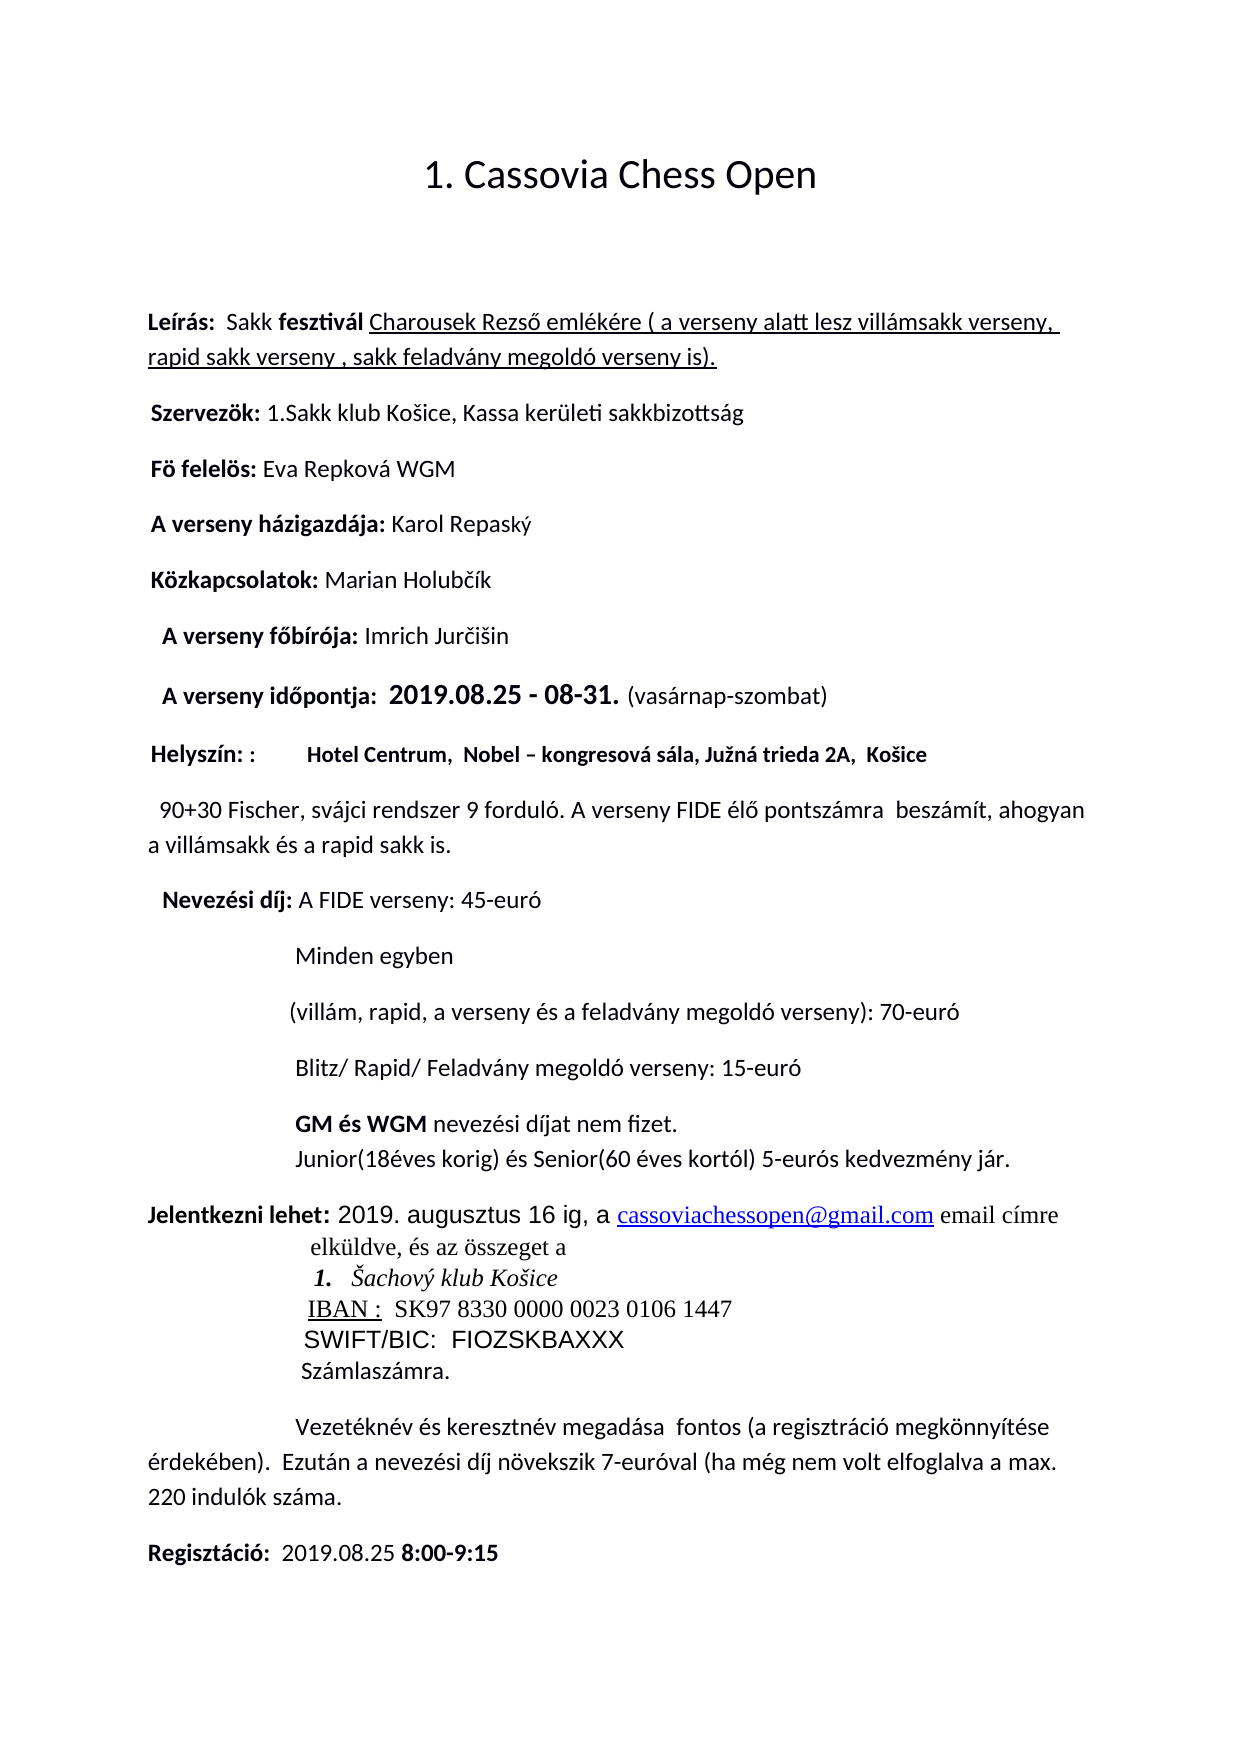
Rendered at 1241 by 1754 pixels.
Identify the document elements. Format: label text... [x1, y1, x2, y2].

text Helyszín: : Hotel Centrum, Nobel – kongresová sála, Južná trieda 2A, Košice [88, 738, 1093, 768]
text Jelentkezni lehet: 2019. augusztus 16 ig, a cassoviachessopen@gmail.com email címre elküldve, és az összeget a [148, 1199, 1093, 1261]
text SWIFT/BIC: FIOZSKBAXXX [88, 1324, 1093, 1355]
text A verseny főbírója: Imrich Jurčišin [88, 620, 1093, 651]
text Leírás: Sakk fesztivál Charousek Rezső emlékére ( a verseny alatt lesz villámsakk verseny, rapid sakk verseny , sakk feladvány megoldó verseny is). [148, 306, 1093, 372]
text (villám, rapid, a verseny és a feladvány megoldó verseny): 70-euró [148, 996, 1093, 1027]
text Minden egyben [148, 940, 1093, 971]
text Fö felelös: Eva Repková WGM [88, 453, 1093, 483]
text Számlaszámra. [148, 1355, 1093, 1386]
text IBAN : SK97 8330 0000 0023 0106 1447 [88, 1292, 1093, 1324]
text Vezetéknév és keresztnév megadása fontos (a regisztráció megkönnyítése érdekében). Ezután a nevezési díj növekszik 7-euróval (ha még nem volt elfoglalva a max. 220 indulók száma. [148, 1411, 1093, 1511]
text 1. Cassovia Chess Open [148, 148, 1093, 198]
text A verseny időpontja: 2019.08.25 - 08-31. (vasárnap-szombat) [88, 676, 1093, 712]
text Nevezési díj: A FIDE verseny: 45-euró [88, 884, 1093, 915]
text Szervezök: 1.Sakk klub Košice, Kassa kerületi sakkbizottság [88, 397, 1093, 427]
text Közkapcsolatok: Marian Holubčík [88, 564, 1093, 595]
text Blitz/ Rapid/ Feladvány megoldó verseny: 15-euró [148, 1052, 1093, 1083]
text Regisztáció: 2019.08.25 8:00-9:15 [148, 1537, 1093, 1567]
text A verseny házigazdája: Karol Repaský [88, 509, 1093, 539]
text GM és WGM nevezési díjat nem fizet. Junior(18éves korig) és Senior(60 éves kortól) 5-eurós kedvezmény jár. [148, 1108, 1093, 1173]
list Šachový klub Košice [313, 1261, 1093, 1292]
text 90+30 Fischer, svájci rendszer 9 forduló. A verseny FIDE élő pontszámra beszámít, ahogyan a villámsakk és a rapid sakk is. [148, 794, 1093, 859]
